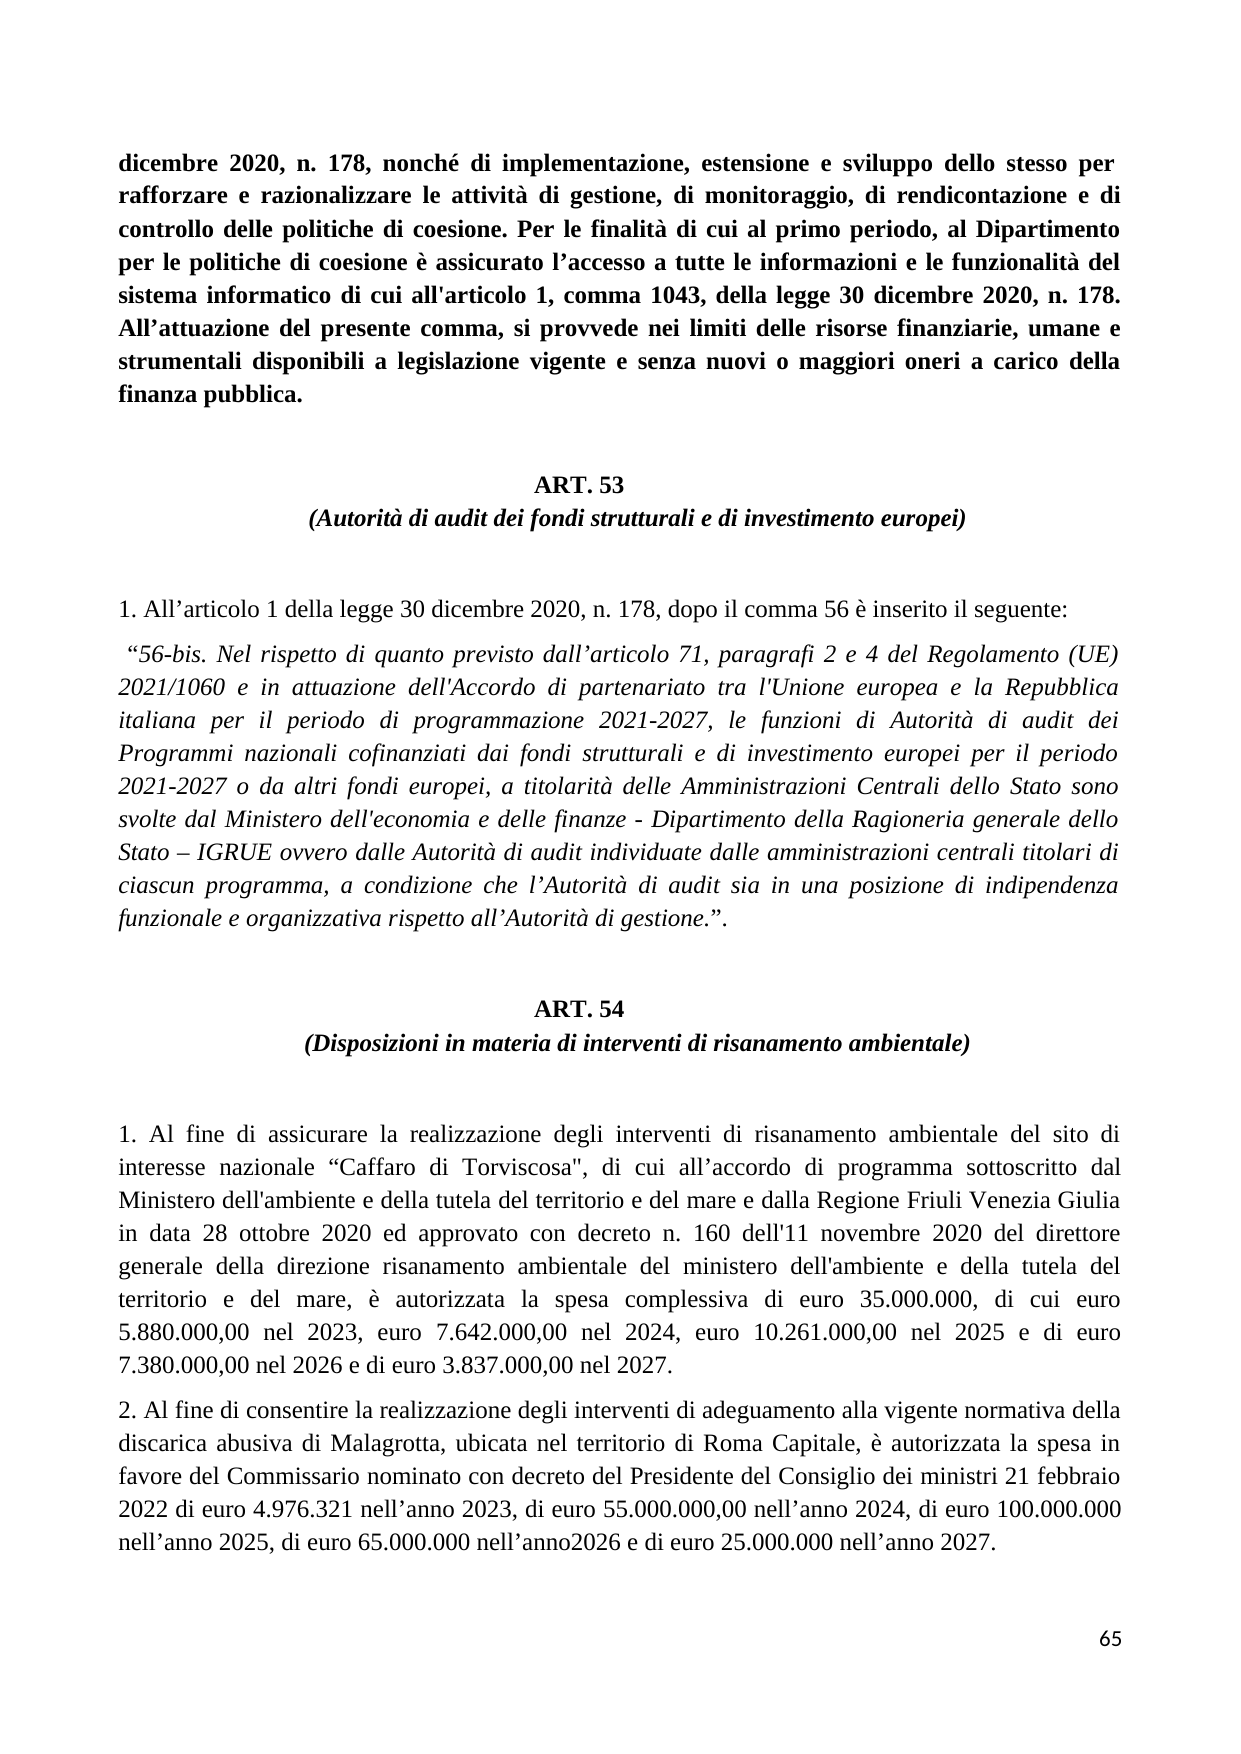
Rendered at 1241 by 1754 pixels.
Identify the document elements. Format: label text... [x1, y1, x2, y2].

text 2. Al fine di consentire la realizzazione degli interventi di adeguamento alla vigente normativa della discarica abusiva di Malagrotta, ubicata nel territorio di Roma Capitale, è autorizzata la spesa in favore del Commissario nominato con decreto del Presidente del Consiglio dei ministri 21 febbraio 2022 di euro 4.976.321 nell’anno 2023, di euro 55.000.000,00 nell’anno 2024, di euro 100.000.000 nell’anno 2025, di euro 65.000.000 nell’anno2026 e di euro 25.000.000 nell’anno 2027. [118, 1395, 1122, 1556]
subtitle (Autorità di audit dei fondi strutturali e di investimento europei) [118, 470, 1122, 532]
text 1. Al fine di assicurare la realizzazione degli interventi di risanamento ambientale del sito di interesse nazionale “Caffaro di Torviscosa", di cui all’accordo di programma sottoscritto dal Ministero dell'ambiente e della tutela del territorio e del mare e dalla Regione Friuli Venezia Giulia in data 28 ottobre 2020 ed approvato con decreto n. 160 dell'11 novembre 2020 del direttore generale della direzione risanamento ambientale del ministero dell'ambiente e della tutela del territorio e del mare, è autorizzata la spesa complessiva di euro 35.000.000, di cui euro 5.880.000,00 nel 2023, euro 7.642.000,00 nel 2024, euro 10.261.000,00 nel 2025 e di euro 7.380.000,00 nel 2026 e di euro 3.837.000,00 nel 2027. [118, 1119, 1122, 1378]
text “56-bis. Nel rispetto di quanto previsto dall’articolo 71, paragrafi 2 e 4 del Regolamento (UE) 2021/1060 e in attuazione dell'Accordo di partenariato tra l'Unione europea e la Repubblica italiana per il periodo di programmazione 2021-2027, le funzioni di Autorità di audit dei Programmi nazionali cofinanziati dai fondi strutturali e di investimento europei per il periodo 2021-2027 o da altri fondi europei, a titolarità delle Amministrazioni Centrali dello Stato sono svolte dal Ministero dell'economia e delle finanze - Dipartimento della Ragioneria generale dello Stato – IGRUE ovvero dalle Autorità di audit individuate dalle amministrazioni centrali titolari di ciascun programma, a condizione che l’Autorità di audit sia in una posizione di indipendenza funzionale e organizzativa rispetto all’Autorità di gestione.”. [118, 639, 1122, 932]
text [118, 148, 1122, 407]
text 1. All’articolo 1 della legge 30 dicembre 2020, n. 178, dopo il comma 56 è inserito il seguente: [118, 594, 1122, 623]
subtitle (Disposizioni in materia di interventi di risanamento ambientale) [118, 994, 1122, 1056]
